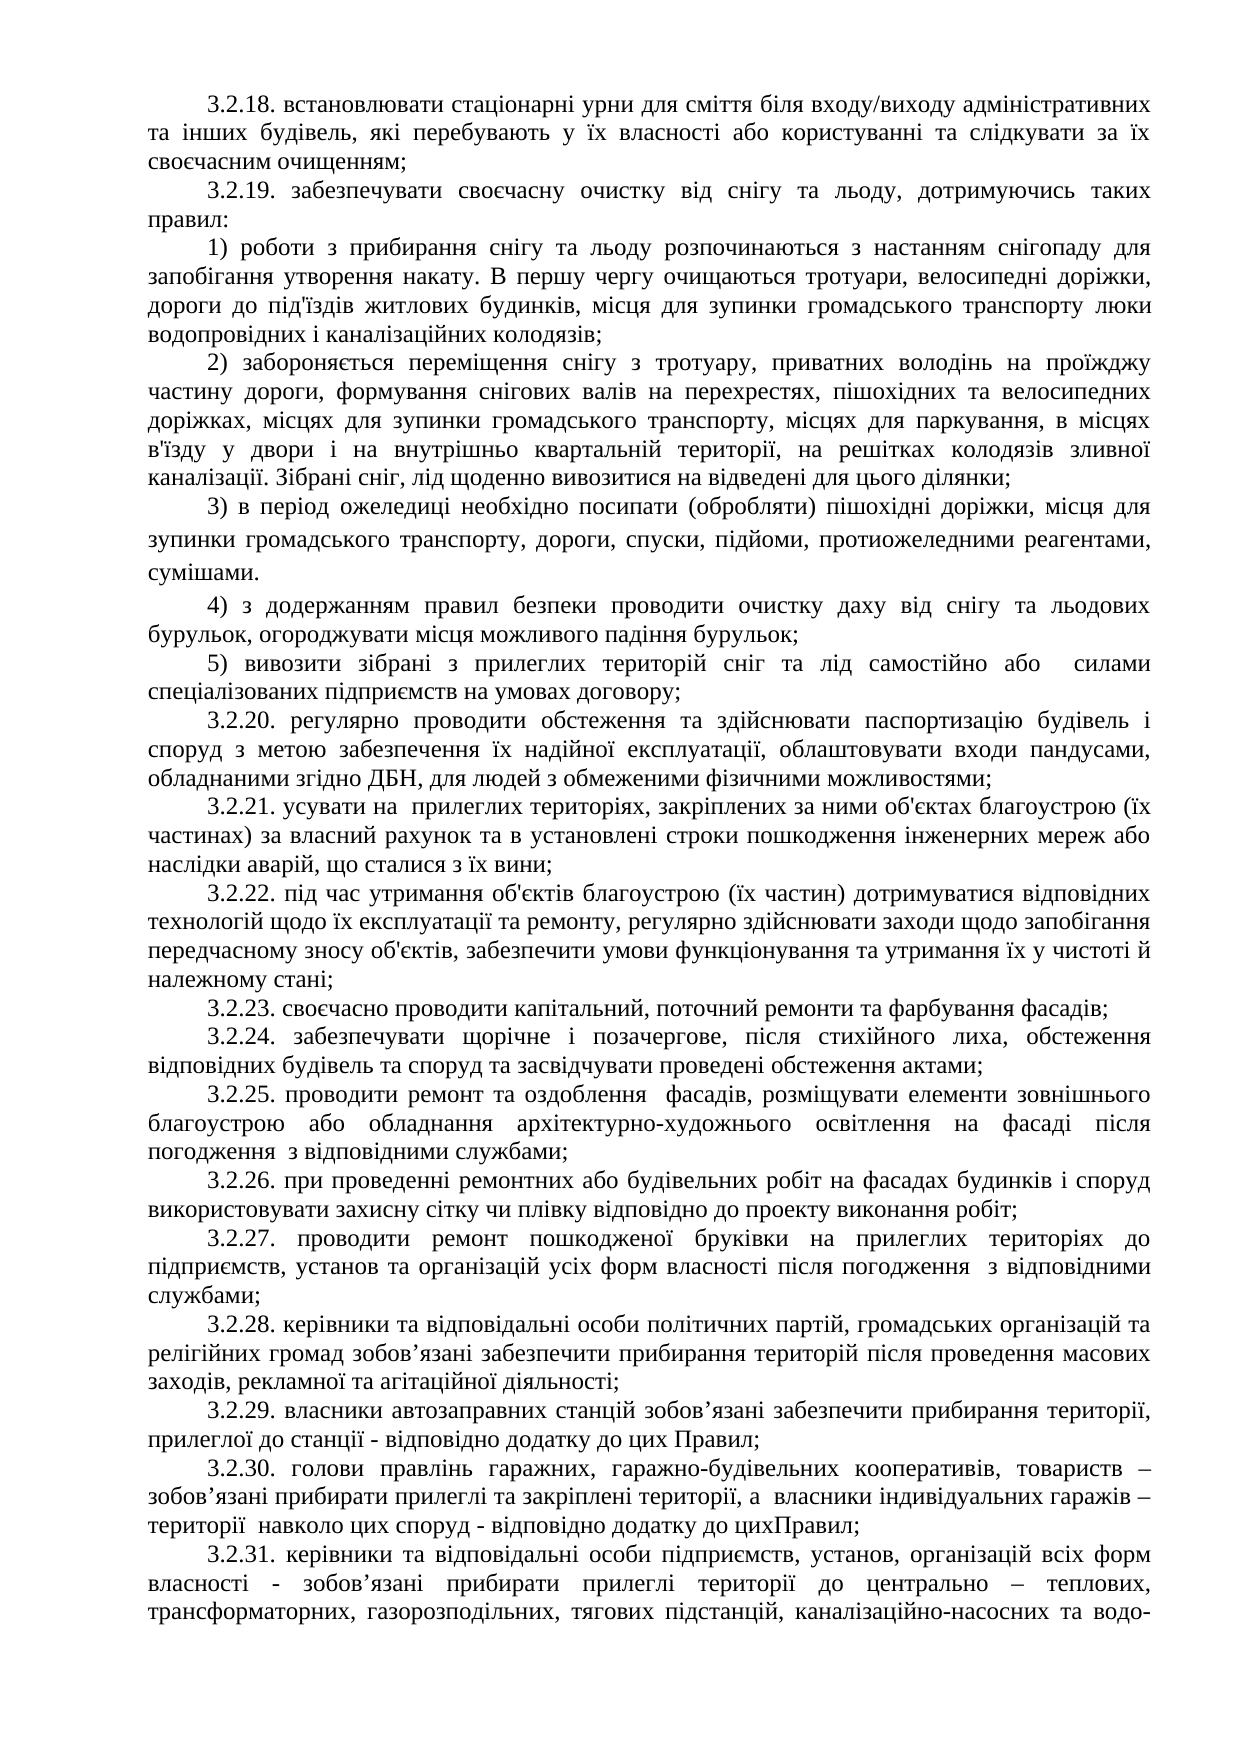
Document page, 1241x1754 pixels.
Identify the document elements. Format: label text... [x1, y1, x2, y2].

text 3.2.25. проводити ремонт та оздоблення фасадів, розміщувати елементи зовнішнього благоустрою або обладнання архітектурно-художнього освітлення на фасаді після погодження з відповідними службами; [148, 1079, 1152, 1165]
text 3.2.23. своєчасно проводити капітальний, поточний ремонти та фарбування фасадів; [148, 993, 1152, 1021]
text 3.2.24. забезпечувати щорічне і позачергове, після стихійного лиха, обстеження відповідних будівель та споруд та засвідчувати проведені обстеження актами; [148, 1021, 1152, 1079]
text 3.2.19. забезпечувати своєчасну очистку від снігу та льоду, дотримуючись таких правил: [148, 175, 1152, 232]
text 3.2.28. керівники та відповідальні особи політичних партій, громадських організацій та релігійних громад зобов’язані забезпечити прибирання територій після проведення масових заходів, рекламної та агітаційної діяльності; [148, 1309, 1152, 1395]
text 5) вивозити зібрані з прилеглих територій сніг та лід самостійно або силами спеціалізованих підприємств на умовах договору; [148, 648, 1152, 705]
text 3.2.20. регулярно проводити обстеження та здійснювати паспортизацію будівель і споруд з метою забезпечення їх надійної експлуатації, облаштовувати входи пандусами, обладнаними згідно ДБН, для людей з обмеженими фізичними можливостями; [148, 705, 1152, 791]
text 3.2.18. встановлювати стаціонарні урни для сміття біля входу/виходу адміністративних та інших будівель, які перебувають у їх власності або користуванні та слідкувати за їх своєчасним очищенням; [148, 89, 1152, 175]
text 3.2.21. усувати на прилеглих територіях, закріплених за ними об'єктах благоустрою (їх частинах) за власний рахунок та в установлені строки пошкодження інженерних мереж або наслідки аварій, що сталися з їх вини; [148, 791, 1152, 878]
text 3.2.26. при проведенні ремонтних або будівельних робіт на фасадах будинків і споруд використовувати захисну сітку чи плівку відповідно до проекту виконання робіт; [148, 1165, 1152, 1223]
text 3.2.22. під час утримання об'єктів благоустрою (їх частин) дотримуватися відповідних технологій щодо їх експлуатації та ремонту, регулярно здійснювати заходи щодо запобігання передчасному зносу об'єктів, забезпечити умови функціонування та утримання їх у чистоті й належному стані; [148, 878, 1152, 993]
text 3.2.27. проводити ремонт пошкодженої бруківки на прилеглих територіях до підприємств, установ та організацій усіх форм власності після погодження з відповідними службами; [148, 1223, 1152, 1309]
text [148, 1539, 1152, 1625]
text 1) роботи з прибирання снігу та льоду розпочинаються з настанням снігопаду для запобігання утворення накату. В першу чергу очищаються тротуари, велосипедні доріжки, дороги до під'їздів житлових будинків, місця для зупинки громадського транспорту люки водопровідних і каналізаційних колодязів; [148, 290, 1152, 347]
text 4) з додержанням правил безпеки проводити очистку даху від снігу та льодових бурульок, огороджувати місця можливого падіння бурульок; [148, 590, 1152, 648]
text 3.2.30. голови правлінь гаражних, гаражно-будівельних кооперативів, товариств – зобов’язані прибирати прилеглі та закріплені території, а власники індивідуальних гаражів – території навколо цих споруд - відповідно додатку до цихПравил; [148, 1453, 1152, 1539]
text 3.2.29. власники автозаправних станцій зобов’язані забезпечити прибирання території, прилеглої до станції - відповідно додатку до цих Правил; [148, 1395, 1152, 1453]
text 1) роботи з прибирання снігу та льоду розпочинаються з настанням снігопаду для запобігання утворення накату. В першу чергу очищаються тротуари, велосипедні доріжки, дороги до під'їздів житлових будинків, місця для зупинки громадського транспорту люки водопровідних і каналізаційних колодязів; [148, 232, 1152, 261]
text 3) в період ожеледиці необхідно посипати (обробляти) пішохідні доріжки, місця для зупинки громадського транспорту, дороги, спуски, підйоми, протиожеледними реагентами, сумішами. [148, 491, 1152, 524]
text 2) забороняється переміщення снігу з тротуару, приватних володінь на проїжджу частину дороги, формування снігових валів на перехрестях, пішохідних та велосипедних доріжках, місцях для зупинки громадського транспорту, місцях для паркування, в місцях в'їзду у двори і на внутрішньо квартальній території, на решітках колодязів зливної каналізації. Зібрані сніг, лід щоденно вивозитися на відведені для цього ділянки; [148, 462, 1152, 491]
text 3) в період ожеледиці необхідно посипати (обробляти) пішохідні доріжки, місця для зупинки громадського транспорту, дороги, спуски, підйоми, протиожеледними реагентами, сумішами. [148, 553, 1152, 586]
text 2) забороняється переміщення снігу з тротуару, приватних володінь на проїжджу частину дороги, формування снігових валів на перехрестях, пішохідних та велосипедних доріжках, місцях для зупинки громадського транспорту, місцях для паркування, в місцях в'їзду у двори і на внутрішньо квартальній території, на решітках колодязів зливної каналізації. Зібрані сніг, лід щоденно вивозитися на відведені для цього ділянки; [148, 347, 1152, 376]
